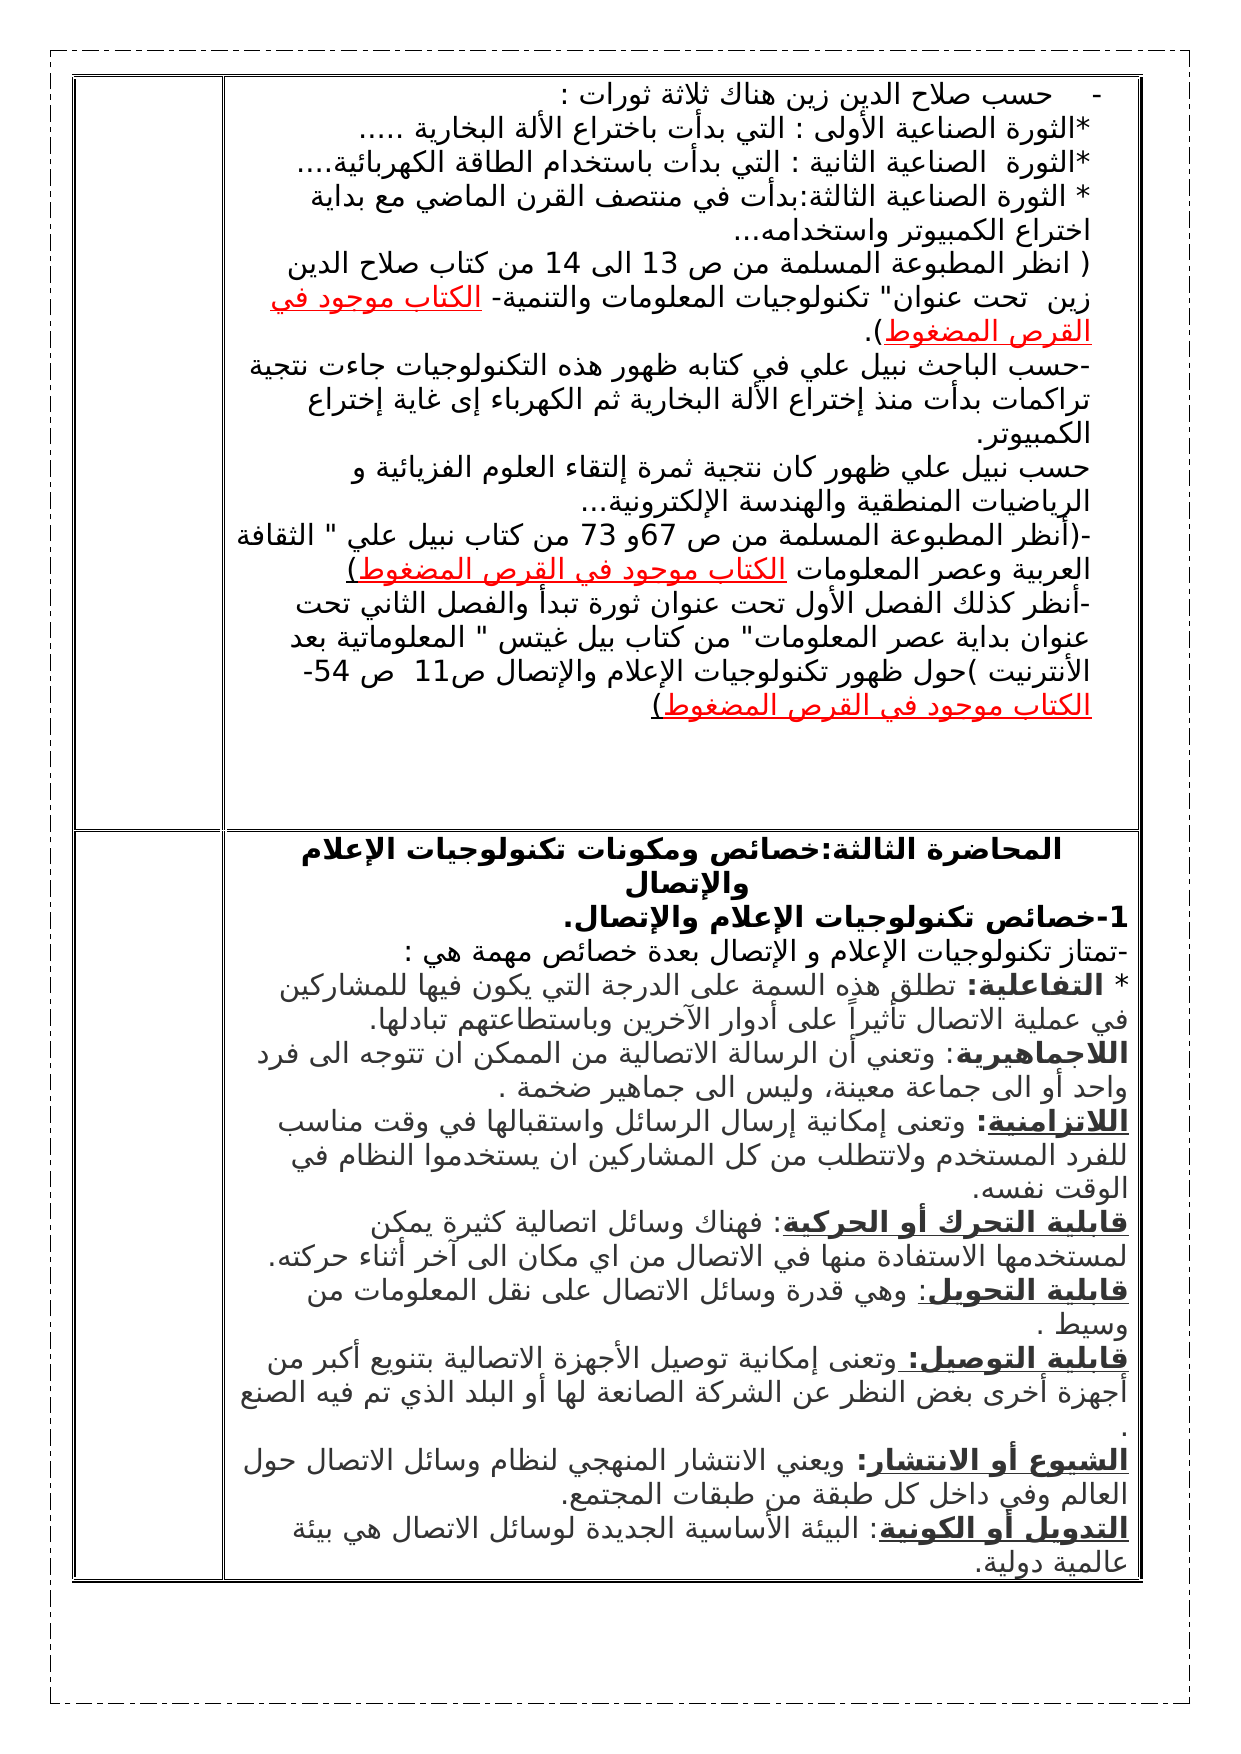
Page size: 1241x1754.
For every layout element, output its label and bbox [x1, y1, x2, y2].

table_cell [224, 829, 1140, 1579]
table_cell [74, 829, 223, 1579]
table_cell [224, 75, 1140, 829]
table_cell [74, 77, 222, 829]
